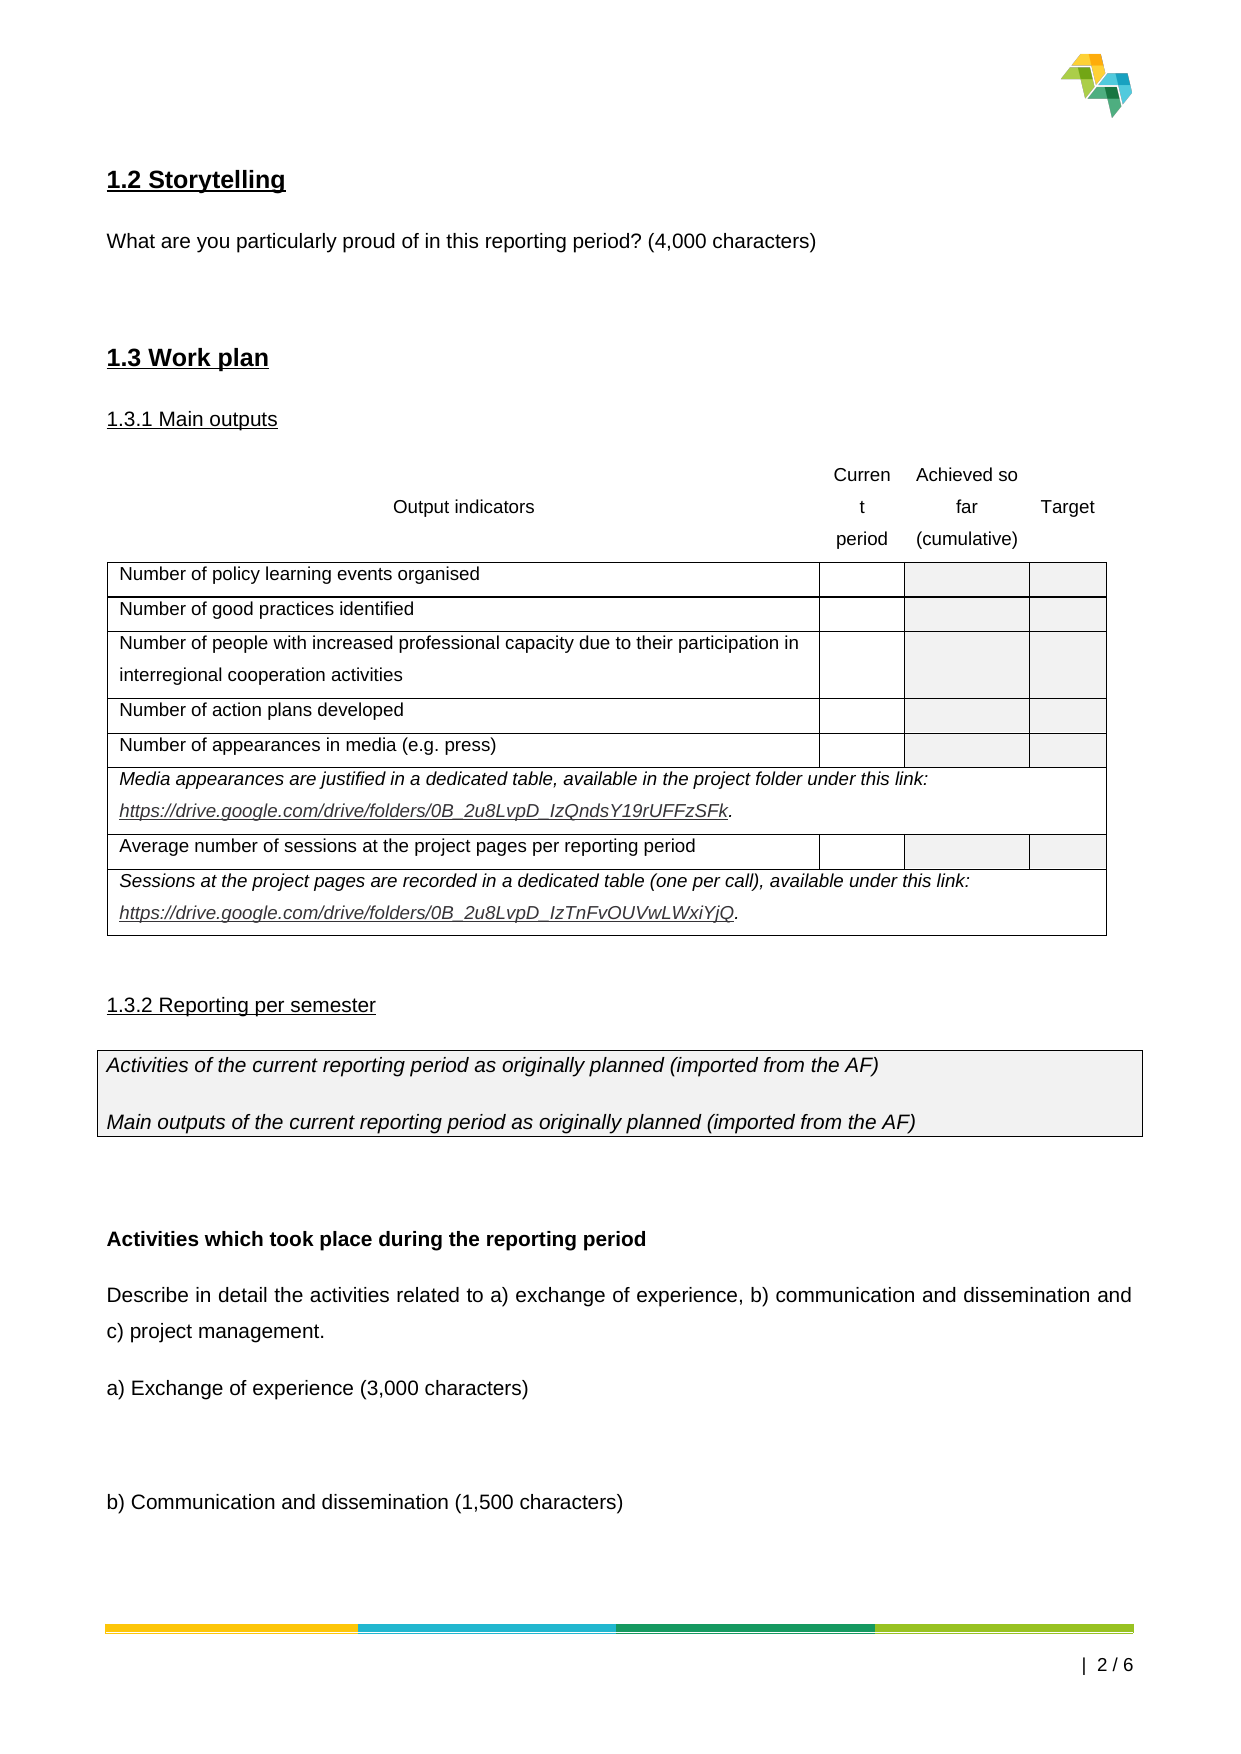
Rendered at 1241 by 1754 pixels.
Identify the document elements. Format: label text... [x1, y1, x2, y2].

table_cell Media appearances are justified in a dedicated table, available in the project folder under this link: https://drive.google.com/drive/folders/0B_2u8LvpD_IzQndsY19rUFFzSFk. [108, 768, 1106, 834]
table_cell Number of action plans developed [108, 699, 819, 732]
text b) Communication and dissemination (1,500 characters) [106, 1489, 1134, 1513]
table_cell [905, 632, 1029, 698]
text Main outputs of the current reporting period as originally planned (imported from the AF) [98, 1107, 1142, 1136]
text 1.3.2 Reporting per semester [106, 993, 1134, 1017]
table_cell [1030, 699, 1106, 732]
table_cell [820, 835, 904, 868]
table_cell [820, 699, 904, 732]
table_cell [1030, 734, 1106, 767]
table_cell [1030, 632, 1106, 698]
text 1.2 Storytelling [106, 165, 1134, 194]
table_cell [905, 835, 1029, 868]
table_cell Number of appearances in media (e.g. press) [108, 734, 819, 767]
text 1.3 Work plan [106, 343, 1134, 372]
text Activities of the current reporting period as originally planned (imported from the AF) [98, 1051, 1142, 1077]
table_cell [1030, 563, 1106, 596]
text Activities which took place during the reporting period [106, 1226, 1134, 1250]
table_cell [1030, 835, 1106, 868]
table_cell [820, 632, 904, 698]
table_cell [1030, 598, 1106, 631]
text What are you particularly proud of in this reporting period? (4,000 characters) [106, 229, 1134, 253]
text a) Exchange of experience (3,000 characters) [106, 1376, 1134, 1400]
table_cell [905, 734, 1029, 767]
text Describe in detail the activities related to a) exchange of experience, b) communication and dissemination and c) project management. [106, 1283, 1134, 1343]
table_cell [820, 598, 904, 631]
table_cell [905, 598, 1029, 631]
table_cell [820, 563, 904, 596]
table_cell Number of people with increased professional capacity due to their participation in interregional cooperation activities [108, 632, 819, 698]
table_cell Number of good practices identified [108, 598, 819, 631]
table_header Achieved so far (cumulative) [904, 464, 1029, 562]
table_header Output indicators [108, 464, 819, 562]
table_cell [905, 699, 1029, 732]
table_cell [820, 734, 904, 767]
text 1.3.1 Main outputs [106, 407, 1134, 431]
table_header Current period [819, 464, 904, 562]
picture [1059, 47, 1134, 123]
table_cell [905, 563, 1029, 596]
table_cell Number of policy learning events organised [108, 563, 819, 596]
table_cell Average number of sessions at the project pages per reporting period [108, 835, 819, 868]
table_header Target [1029, 464, 1106, 562]
table_cell Sessions at the project pages are recorded in a dedicated table (one per call), available under this link: https://drive.google.com/drive/folders/0B_2u8LvpD_IzTnFvOUVwLWxiYjQ. [108, 870, 1106, 935]
